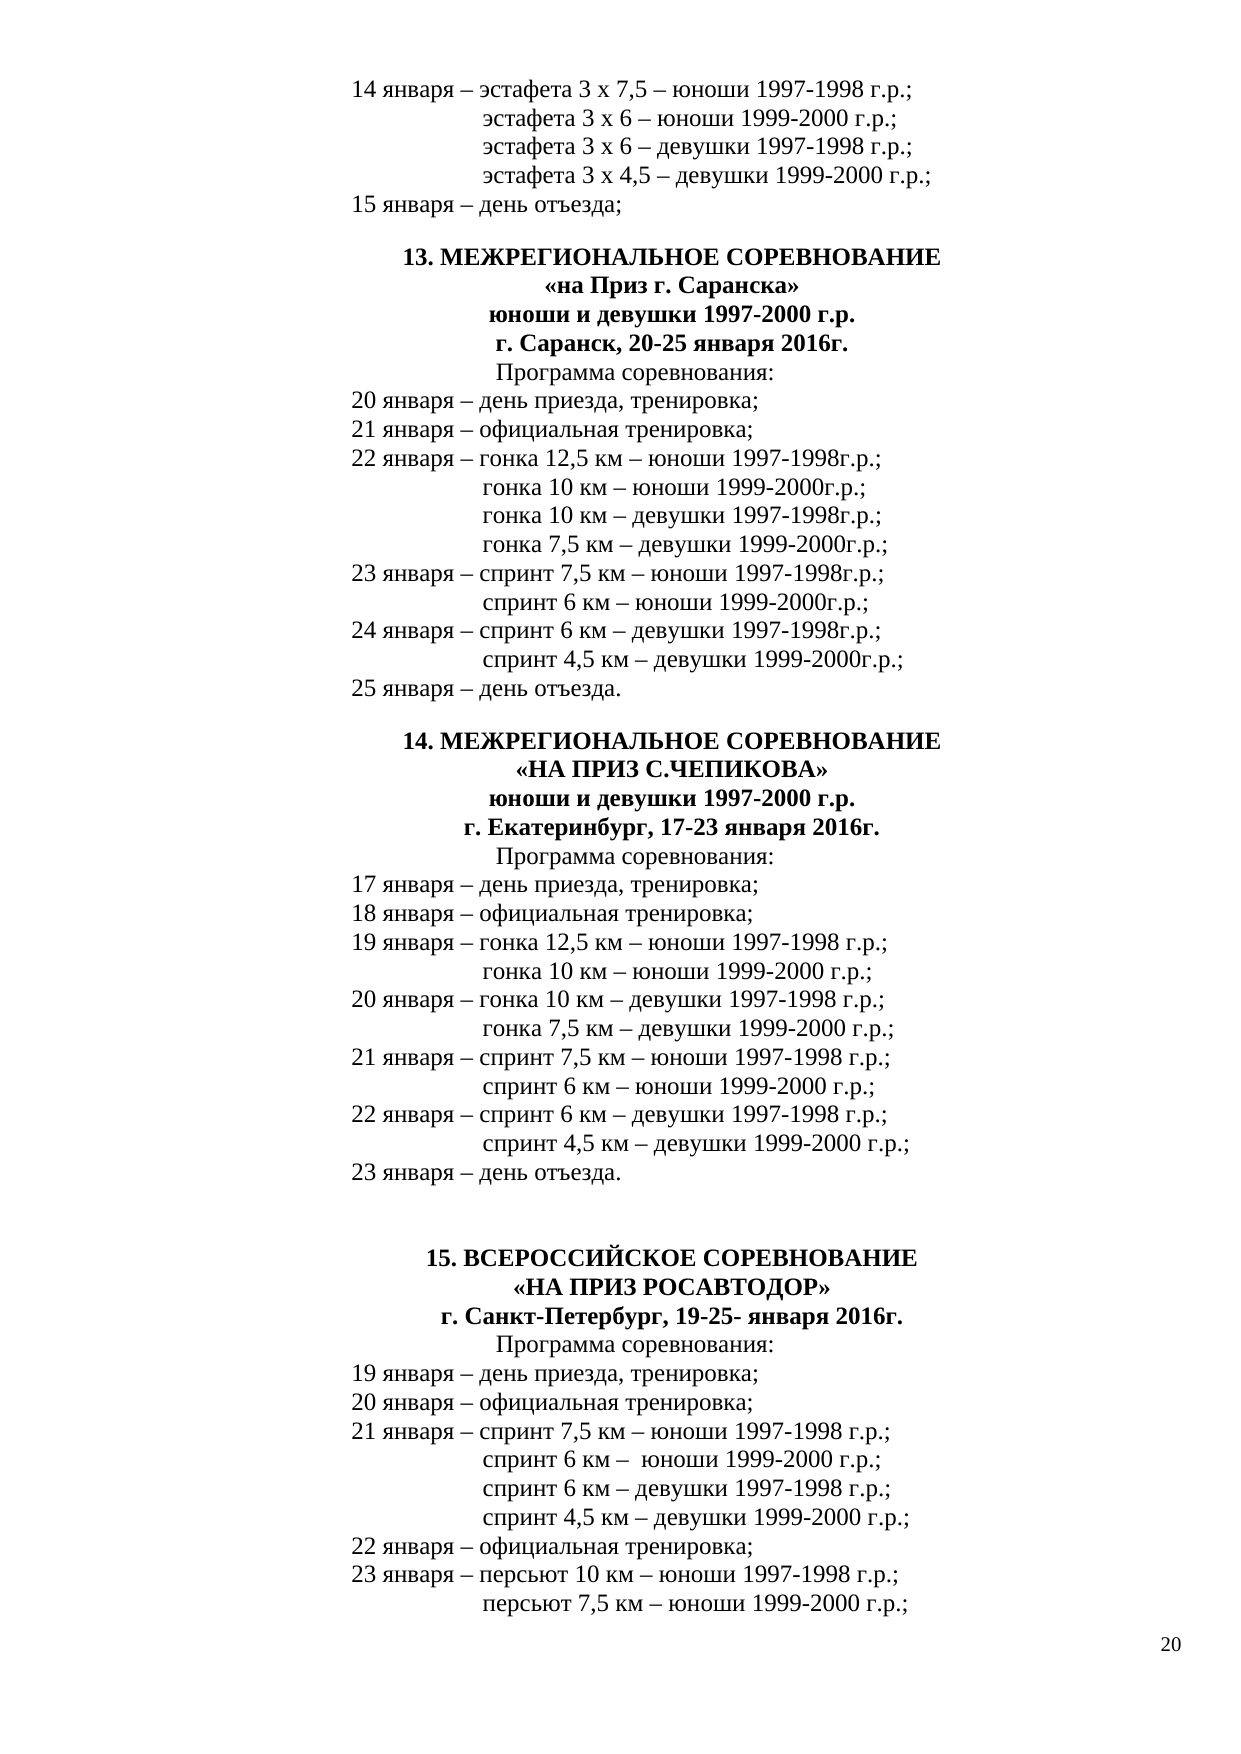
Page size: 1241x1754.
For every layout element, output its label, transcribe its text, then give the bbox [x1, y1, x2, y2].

text «на Приз г. Саранска» [89, 270, 1181, 299]
text спринт 6 км – девушки 1997-1998 г.р.; [351, 1473, 1181, 1502]
text юноши и девушки 1997-2000 г.р. [89, 783, 1181, 812]
text г. Саранск, 20-25 января 2016г. [89, 328, 1181, 357]
text гонка 10 км – юноши 1999-2000 г.р.; [351, 956, 1181, 984]
text 22 января – гонка 12,5 км – юноши 1997-1998г.р.; [351, 443, 1181, 472]
text Программа соревнования: [89, 841, 1181, 869]
text 13. МЕЖРЕГИОНАЛЬНОЕ СОРЕВНОВАНИЕ [89, 242, 1181, 270]
text 17 января – день приезда, тренировка; [351, 869, 1181, 898]
text 25 января – день отъезда. [351, 673, 1181, 702]
text 21 января – спринт 7,5 км – юноши 1997-1998 г.р.; [351, 1042, 1181, 1071]
text гонка 10 км – девушки 1997-1998г.р.; [351, 500, 1181, 529]
text Программа соревнования: [89, 1329, 1181, 1358]
text 20 января – день приезда, тренировка; [351, 385, 1181, 414]
text 24 января – спринт 6 км – девушки 1997-1998г.р.; [351, 615, 1181, 644]
text 23 января – день отъезда. [351, 1157, 1181, 1186]
text гонка 7,5 км – девушки 1999-2000 г.р.; [351, 1013, 1181, 1042]
text 21 января – официальная тренировка; [351, 414, 1181, 443]
text г. Санкт-Петербург, 19-25- января 2016г. [89, 1301, 1181, 1329]
text Программа соревнования: [89, 357, 1181, 385]
text 21 января – спринт 7,5 км – юноши 1997-1998 г.р.; [351, 1416, 1181, 1444]
text эстафета 3 х 6 – девушки 1997-1998 г.р.; [351, 131, 1181, 160]
text 18 января – официальная тренировка; [351, 898, 1181, 927]
text 23 января – персьют 10 км – юноши 1997-1998 г.р.; [351, 1559, 1181, 1588]
text спринт 4,5 км – девушки 1999-2000 г.р.; [351, 1128, 1181, 1157]
text г. Екатеринбург, 17-23 января 2016г. [89, 812, 1181, 841]
text эстафета 3 х 6 – юноши 1999-2000 г.р.; [351, 103, 1181, 131]
text спринт 6 км – юноши 1999-2000г.р.; [351, 587, 1181, 615]
text спринт 4,5 км – девушки 1999-2000г.р.; [351, 644, 1181, 673]
text «НА ПРИЗ РОСАВТОДОР» [89, 1272, 1181, 1301]
text спринт 4,5 км – девушки 1999-2000 г.р.; [351, 1502, 1181, 1531]
text гонка 7,5 км – девушки 1999-2000г.р.; [351, 529, 1181, 558]
text 19 января – гонка 12,5 км – юноши 1997-1998 г.р.; [351, 927, 1181, 956]
text персьют 7,5 км – юноши 1999-2000 г.р.; [351, 1588, 1181, 1617]
text 14. МЕЖРЕГИОНАЛЬНОЕ СОРЕВНОВАНИЕ [89, 726, 1181, 754]
text эстафета 3 х 4,5 – девушки 1999-2000 г.р.; [351, 160, 1181, 189]
text 20 января – гонка 10 км – девушки 1997-1998 г.р.; [351, 984, 1181, 1013]
text 19 января – день приезда, тренировка; [351, 1358, 1181, 1387]
text 22 января – спринт 6 км – девушки 1997-1998 г.р.; [351, 1099, 1181, 1128]
text 14 января – эстафета 3 х 7,5 – юноши 1997-1998 г.р.; [351, 74, 1181, 103]
text 22 января – официальная тренировка; [351, 1531, 1181, 1559]
text 15. ВСЕРОССИЙСКОЕ СОРЕВНОВАНИЕ [89, 1243, 1181, 1272]
text спринт 6 км – юноши 1999-2000 г.р.; [351, 1444, 1181, 1473]
text «НА ПРИЗ С.ЧЕПИКОВА» [89, 754, 1181, 783]
text гонка 10 км – юноши 1999-2000г.р.; [351, 472, 1181, 500]
text юноши и девушки 1997-2000 г.р. [89, 299, 1181, 328]
text 23 января – спринт 7,5 км – юноши 1997-1998г.р.; [351, 558, 1181, 587]
text спринт 6 км – юноши 1999-2000 г.р.; [351, 1071, 1181, 1099]
text 20 января – официальная тренировка; [351, 1387, 1181, 1416]
text 15 января – день отъезда; [351, 189, 1181, 218]
